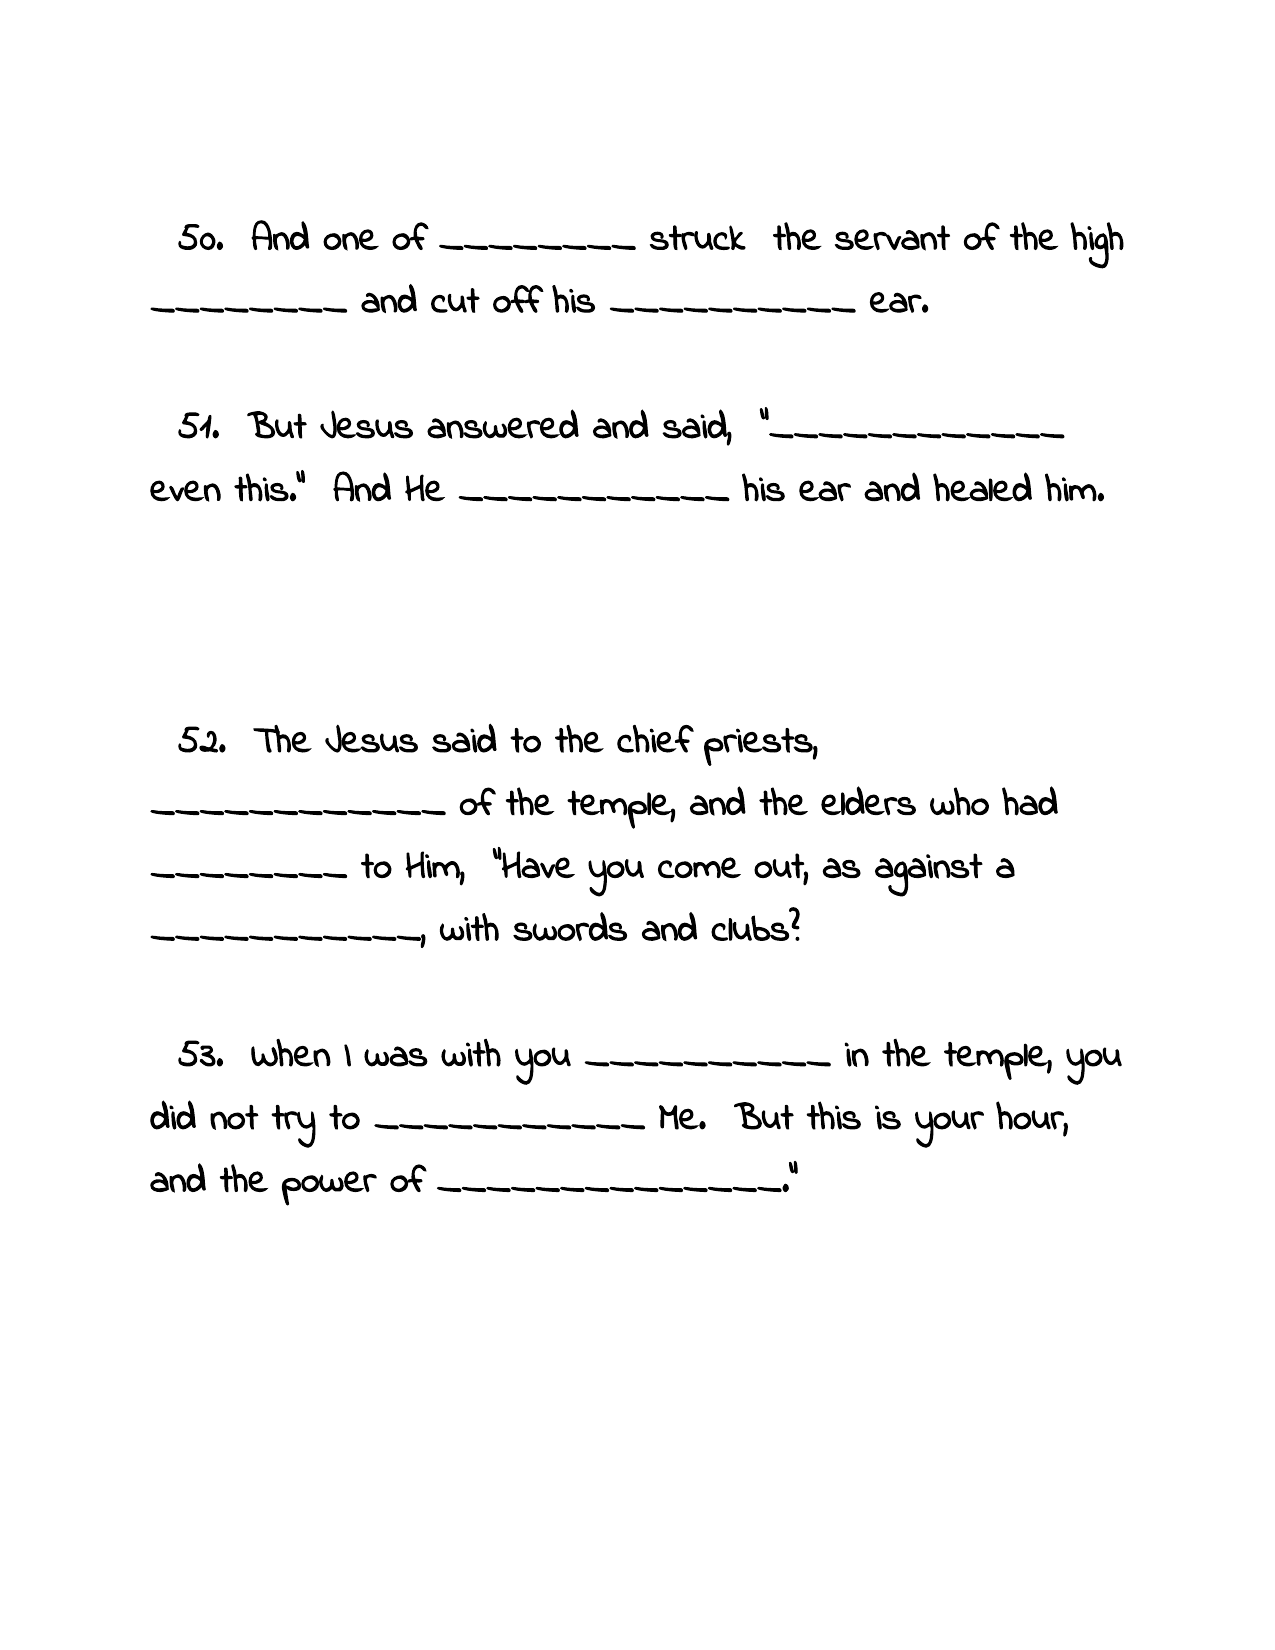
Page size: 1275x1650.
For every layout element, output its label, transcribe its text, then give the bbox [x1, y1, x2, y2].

text 51. But Jesus answered and said, “____________ even this.” And He ___________ his ear and healed him. [150, 401, 1125, 519]
text 52. The Jesus said to the chief priests, ____________ of the temple, and the elders who had ________ to Him, “Have you come out, as against a ___________, with swords and clubs? [150, 715, 1125, 958]
text ________ and cut off his __________ ear. [150, 276, 1125, 330]
text 50. And one of ________ struck the servant of the high [150, 213, 1125, 267]
text 53. When I was with you __________ in the temple, you did not try to ___________ Me. But this is your hour, and the power of ______________.” [150, 1029, 1125, 1210]
